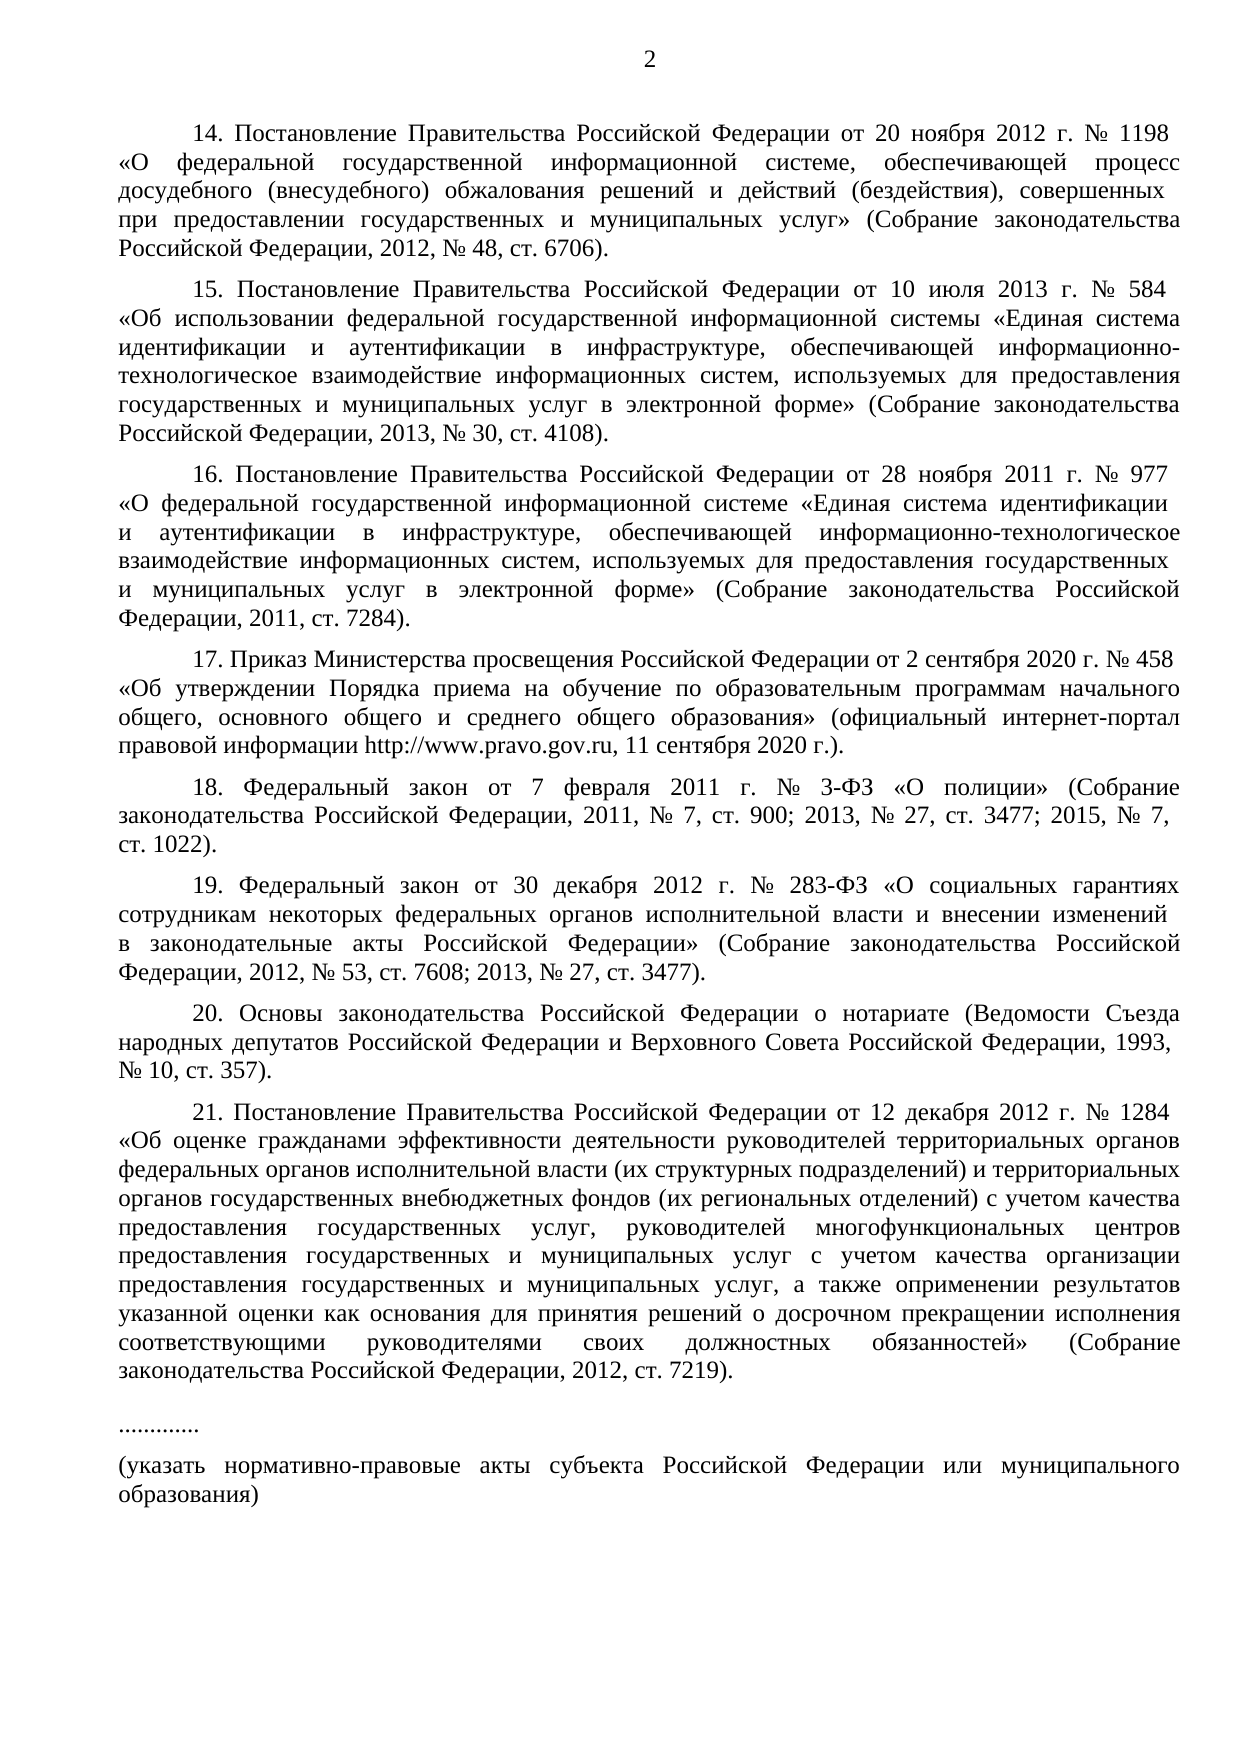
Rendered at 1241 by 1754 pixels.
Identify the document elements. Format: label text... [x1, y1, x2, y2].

text ............. [118, 1409, 1181, 1438]
text 20. Основы законодательства Российской Федерации о нотариате (Ведомости Съезда народных депутатов Российской Федерации и Верховного Совета Российской Федерации, 1993, № 10, ст. 357). [118, 998, 1181, 1084]
text 15. Постановление Правительства Российской Федерации от 10 июля 2013 г. № 584 «Об использовании федеральной государственной информационной системы «Единая система идентификации и аутентификации в инфраструктуре, обеспечивающей информационно-технологическое взаимодействие информационных систем, используемых для предоставления государственных и муниципальных услуг в электронной форме» (Собрание законодательства Российской Федерации, 2013, № 30, ст. 4108). [118, 274, 1181, 447]
text (указать нормативно-правовые акты субъекта Российской Федерации или муниципального образования) [118, 1451, 1181, 1508]
text 14. Постановление Правительства Российской Федерации от 20 ноября 2012 г. № 1198 «О федеральной государственной информационной системе, обеспечивающей процесс досудебного (внесудебного) обжалования решений и действий (бездействия), совершенных при предоставлении государственных и муниципальных услуг» (Собрание законодательства Российской Федерации, 2012, № 48, ст. 6706). [118, 118, 1181, 262]
text 21. Постановление Правительства Российской Федерации от 12 декабря 2012 г. № 1284 «Об оценке гражданами эффективности деятельности руководителей территориальных органов федеральных органов исполнительной власти (их структурных подразделений) и территориальных органов государственных внебюджетных фондов (их региональных отделений) с учетом качества предоставления государственных услуг, руководителей многофункциональных центров предоставления государственных и муниципальных услуг с учетом качества организации предоставления государственных и муниципальных услуг, а также оприменении результатов указанной оценки как основания для принятия решений о досрочном прекращении исполнения соответствующими руководителями своих должностных обязанностей» (Собрание законодательства Российской Федерации, 2012, ст. 7219). [118, 1097, 1181, 1384]
text 18. Федеральный закон от 7 февраля 2011 г. № 3-ФЗ «О полиции» (Собрание законодательства Российской Федерации, 2011, № 7, ст. 900; 2013, № 27, ст. 3477; 2015, № 7, ст. 1022). [118, 772, 1181, 858]
text 19. Федеральный закон от 30 декабря 2012 г. № 283-ФЗ «О социальных гарантиях сотрудникам некоторых федеральных органов исполнительной власти и внесении изменений в законодательные акты Российской Федерации» (Собрание законодательства Российской Федерации, 2012, № 53, ст. 7608; 2013, № 27, ст. 3477). [118, 871, 1181, 986]
text 17. Приказ Министерства просвещения Российской Федерации от 2 сентября 2020 г. № 458 «Об утверждении Порядка приема на обучение по образовательным программам начального общего, основного общего и среднего общего образования» (официальный интернет-портал правовой информации http://www.pravo.gov.ru, 11 сентября 2020 г.). [118, 644, 1181, 759]
text 16. Постановление Правительства Российской Федерации от 28 ноября 2011 г. № 977 «О федеральной государственной информационной системе «Единая система идентификации и аутентификации в инфраструктуре, обеспечивающей информационно-технологическое взаимодействие информационных систем, используемых для предоставления государственных и муниципальных услуг в электронной форме» (Собрание законодательства Российской Федерации, 2011, ст. 7284). [118, 459, 1181, 632]
